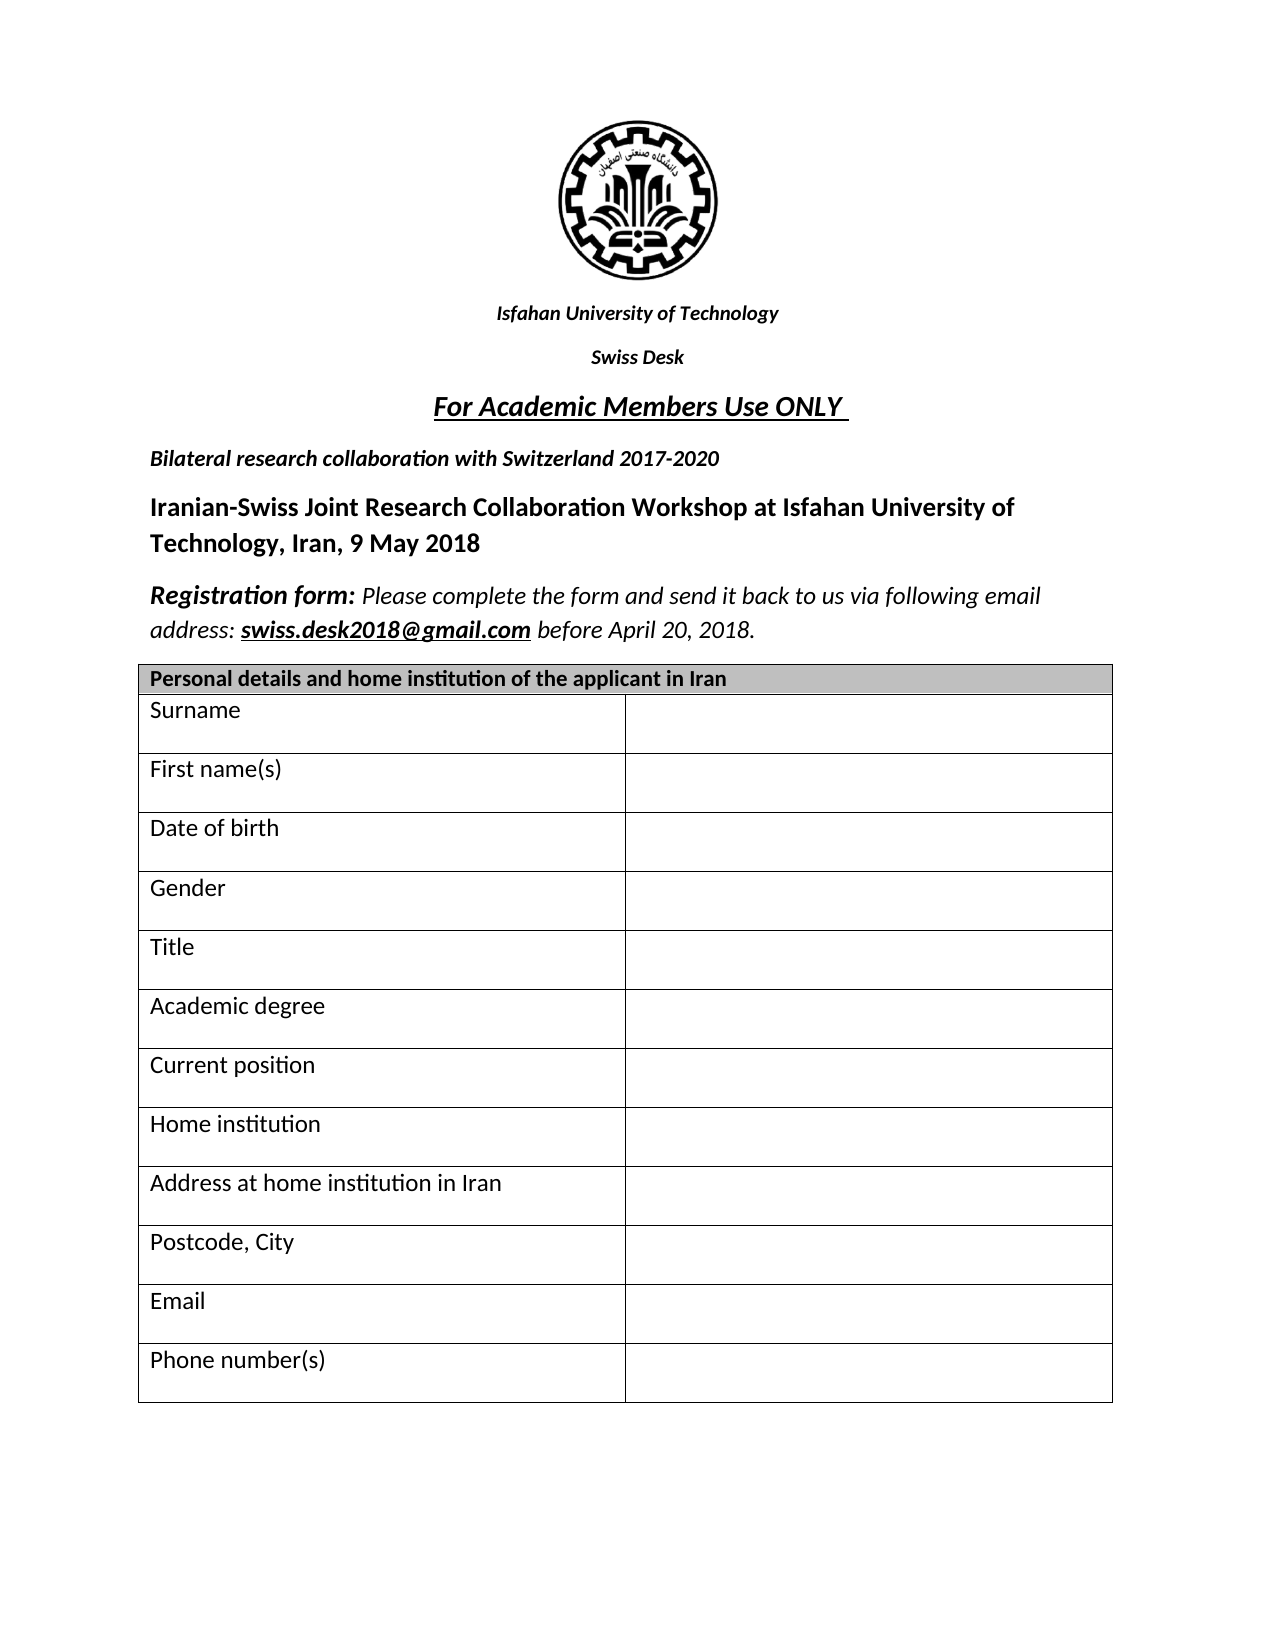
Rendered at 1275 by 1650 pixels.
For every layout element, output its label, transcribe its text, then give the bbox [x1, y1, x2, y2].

table_header Personal details and home institution of the applicant in Iran [139, 665, 1112, 693]
table_cell [626, 1049, 1112, 1107]
text Iranian-Swiss Joint Research Collaboration Workshop at Isfahan University of Technology, Iran, 9 May 2018 [150, 491, 1125, 559]
table_cell Phone number(s) [139, 1344, 625, 1402]
table_cell Home institution [139, 1108, 625, 1166]
table_cell First name(s) [139, 754, 625, 812]
text For Academic Members Use ONLY [150, 388, 1125, 424]
table_cell [626, 990, 1112, 1048]
picture [556, 119, 719, 282]
table_cell [626, 1285, 1112, 1343]
table_cell [626, 931, 1112, 989]
text Swiss Desk [150, 344, 1125, 370]
table_cell [626, 1167, 1112, 1225]
text Registration form: Please complete the form and send it back to us via following email address: swiss.desk2018@gmail.com before April 20, 2018. [150, 578, 1125, 644]
table_cell Surname [139, 695, 625, 752]
table_cell [626, 695, 1112, 752]
table_cell Academic degree [139, 990, 625, 1048]
table_cell Title [139, 931, 625, 989]
table_cell [626, 872, 1112, 930]
table_cell Date of birth [139, 813, 625, 871]
table_cell Email [139, 1285, 625, 1343]
table_cell [626, 1344, 1112, 1402]
table_cell [626, 1226, 1112, 1284]
table_cell [626, 813, 1112, 871]
text Bilateral research collaboration with Switzerland 2017-2020 [150, 444, 1125, 472]
text Isfahan University of Technology [150, 300, 1125, 326]
table_cell Gender [139, 872, 625, 930]
table_cell Current position [139, 1049, 625, 1107]
table_cell Address at home institution in Iran [139, 1167, 625, 1225]
table_cell Postcode, City [139, 1226, 625, 1284]
table_cell [626, 1108, 1112, 1166]
table_cell [626, 754, 1112, 812]
